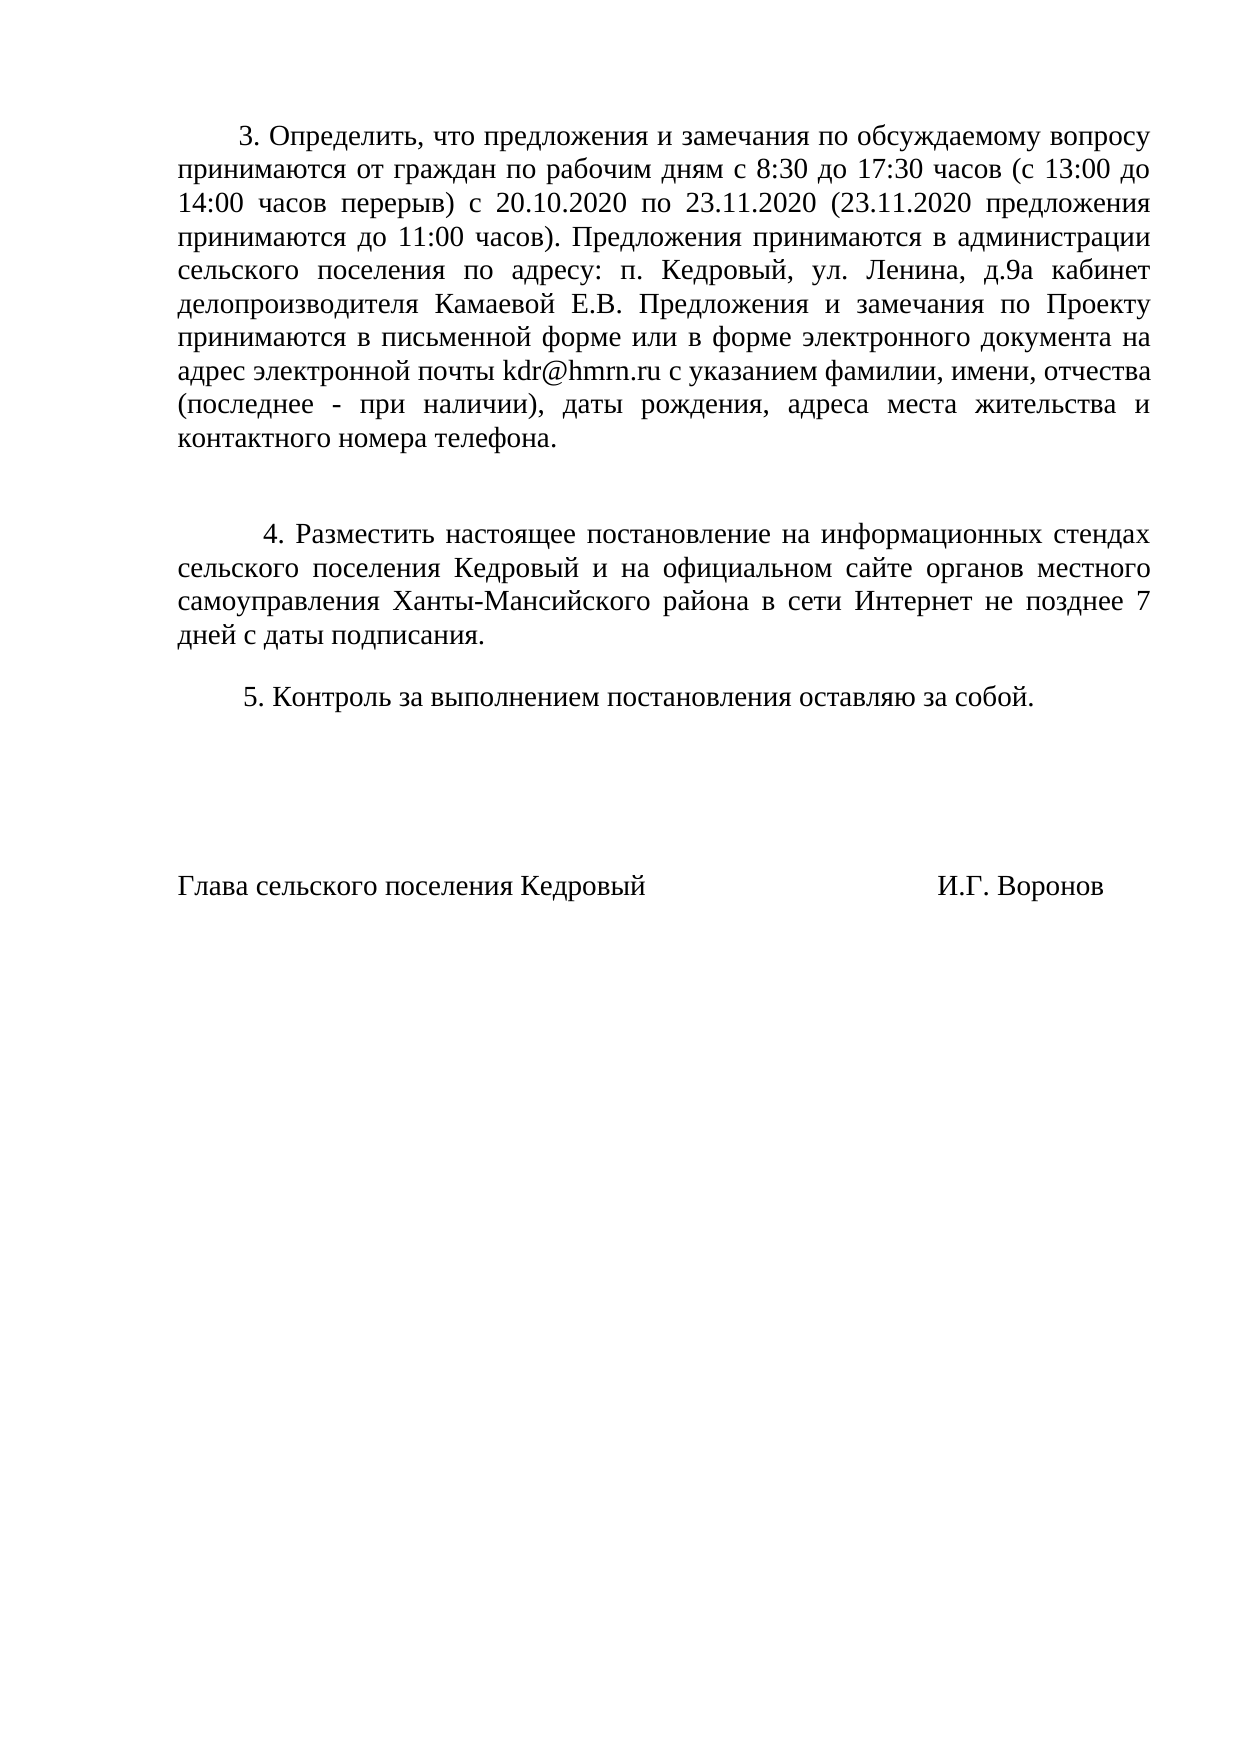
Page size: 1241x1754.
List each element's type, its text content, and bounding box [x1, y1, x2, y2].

text Глава сельского поселения Кедровый И.Г. Воронов [177, 868, 1152, 901]
text 3. Определить, что предложения и замечания по обсуждаемому вопросу принимаются от граждан по рабочим дням с 8:30 до 17:30 часов (с 13:00 до 14:00 часов перерыв) с 20.10.2020 по 23.11.2020 (23.11.2020 предложения принимаются до 11:00 часов). Предложения принимаются в администрации сельского поселения по адресу: п. Кедровый, ул. Ленина, д.9а кабинет делопроизводителя Камаевой Е.В. Предложения и замечания по Проекту принимаются в письменной форме или в форме электронного документа на адрес электронной почты kdr@hmrn.ru с указанием фамилии, имени, отчества (последнее - при наличии), даты рождения, адреса места жительства и контактного номера телефона. [177, 118, 1152, 453]
text 4. Разместить настоящее постановление на информационных стендах сельского поселения Кедровый и на официальном сайте органов местного самоуправления Ханты-Мансийского района в сети Интернет не позднее 7 дней с даты подписания. [177, 516, 1152, 650]
text 5. Контроль за выполнением постановления оставляю за собой. [177, 679, 1152, 713]
